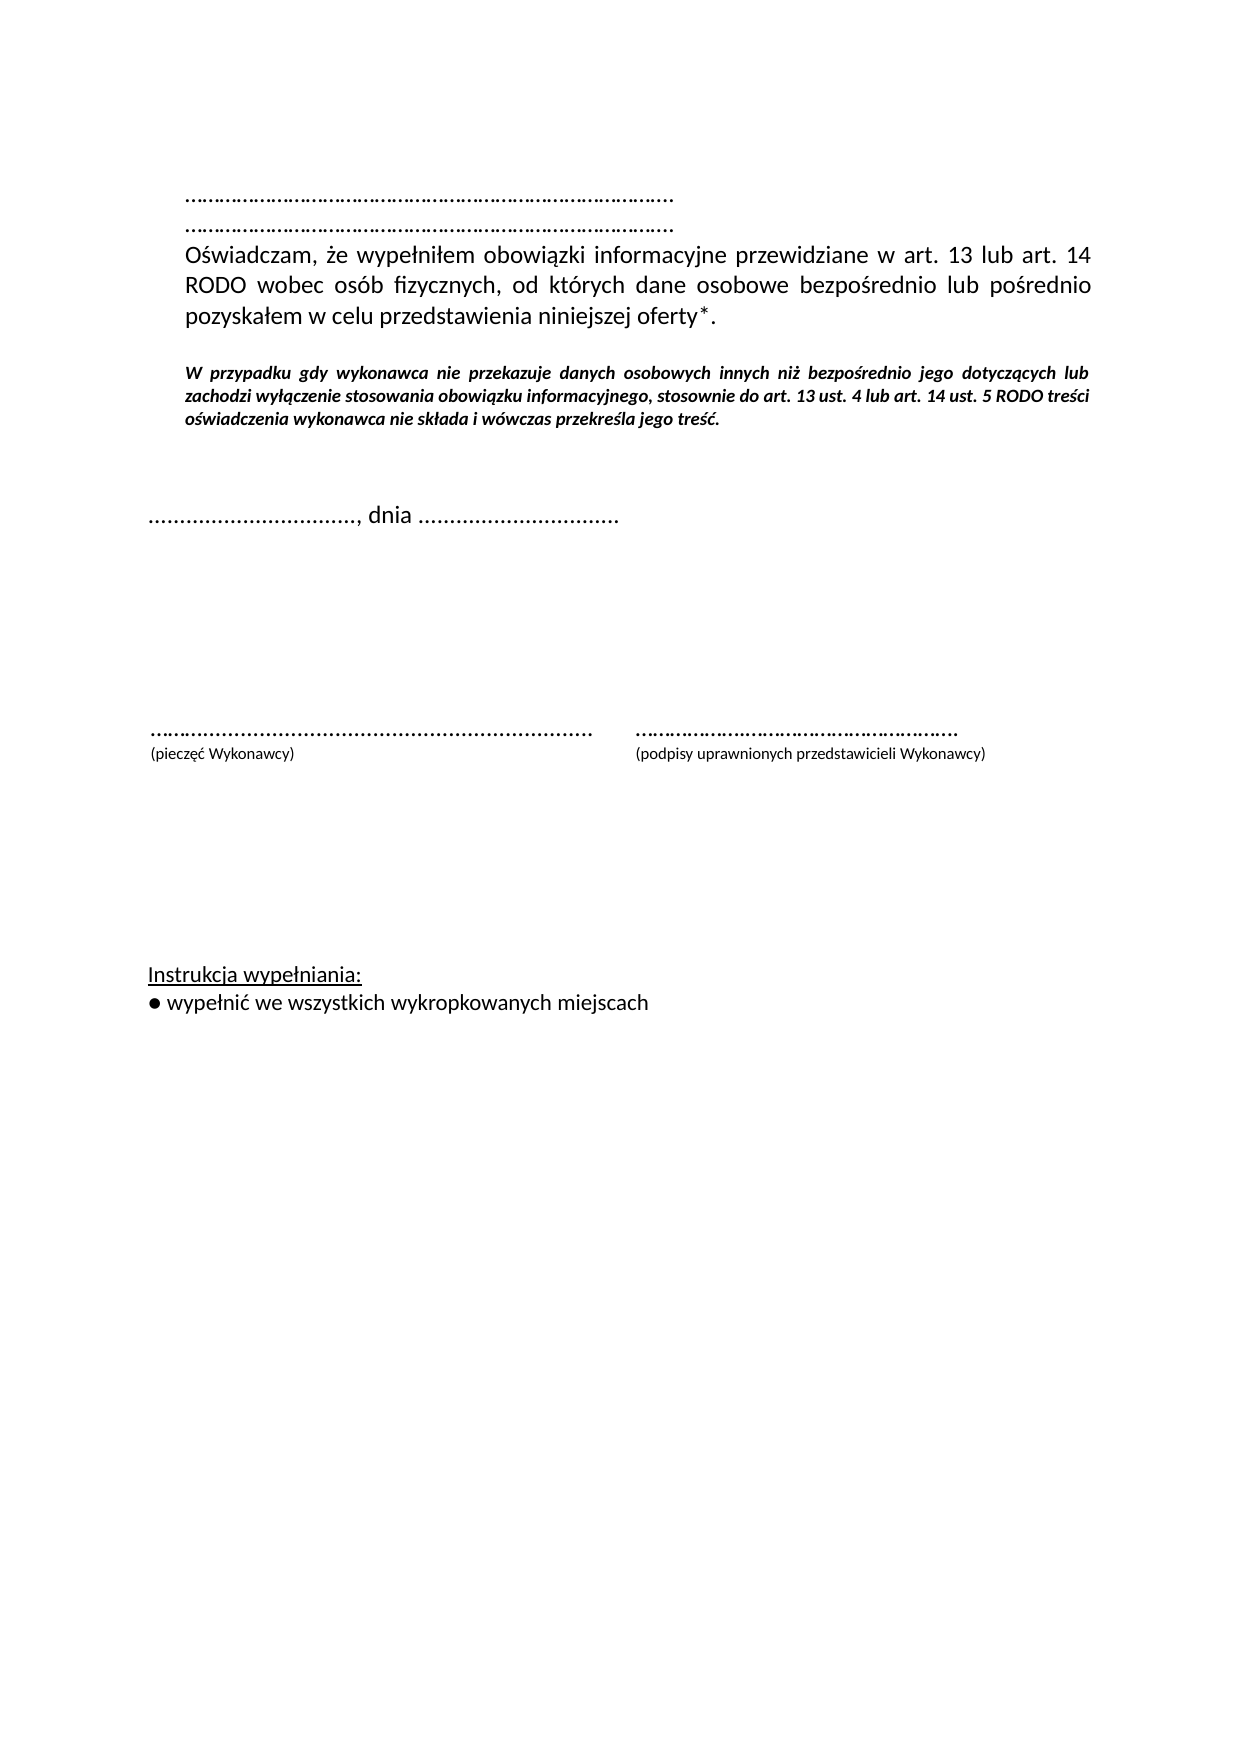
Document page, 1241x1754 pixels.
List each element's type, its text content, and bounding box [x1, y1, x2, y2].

table_header ……….............................................................. (pieczęć Wykonawcy) [135, 651, 620, 764]
text ● wypełnić we wszystkich wykropkowanych miejscach [148, 988, 1093, 1016]
text Instrukcja wypełniania: [148, 960, 1093, 988]
text Oświadczam, że wypełniłem obowiązki informacyjne przewidziane w art. 13 lub art. 14 RODO wobec osób fizycznych, od których dane osobowe bezpośrednio lub pośrednio pozyskałem w celu przedstawienia niniejszej oferty*. [185, 239, 1093, 331]
text …………………………………………………………………………. [185, 209, 1093, 239]
text W przypadku gdy wykonawca nie przekazuje danych osobowych innych niż bezpośrednio jego dotyczących lub zachodzi wyłączenie stosowania obowiązku informacyjnego, stosownie do art. 13 ust. 4 lub art. 14 ust. 5 RODO treści oświadczenia wykonawca nie składa i wówczas przekreśla jego treść. [185, 361, 1093, 430]
text ................................., dnia ................................ [148, 499, 1093, 529]
text …………………………………………………………………………. [185, 178, 1093, 209]
table_header ……………….………………………………. (podpisy uprawnionych przedstawicieli Wykonawcy) [620, 651, 1105, 764]
